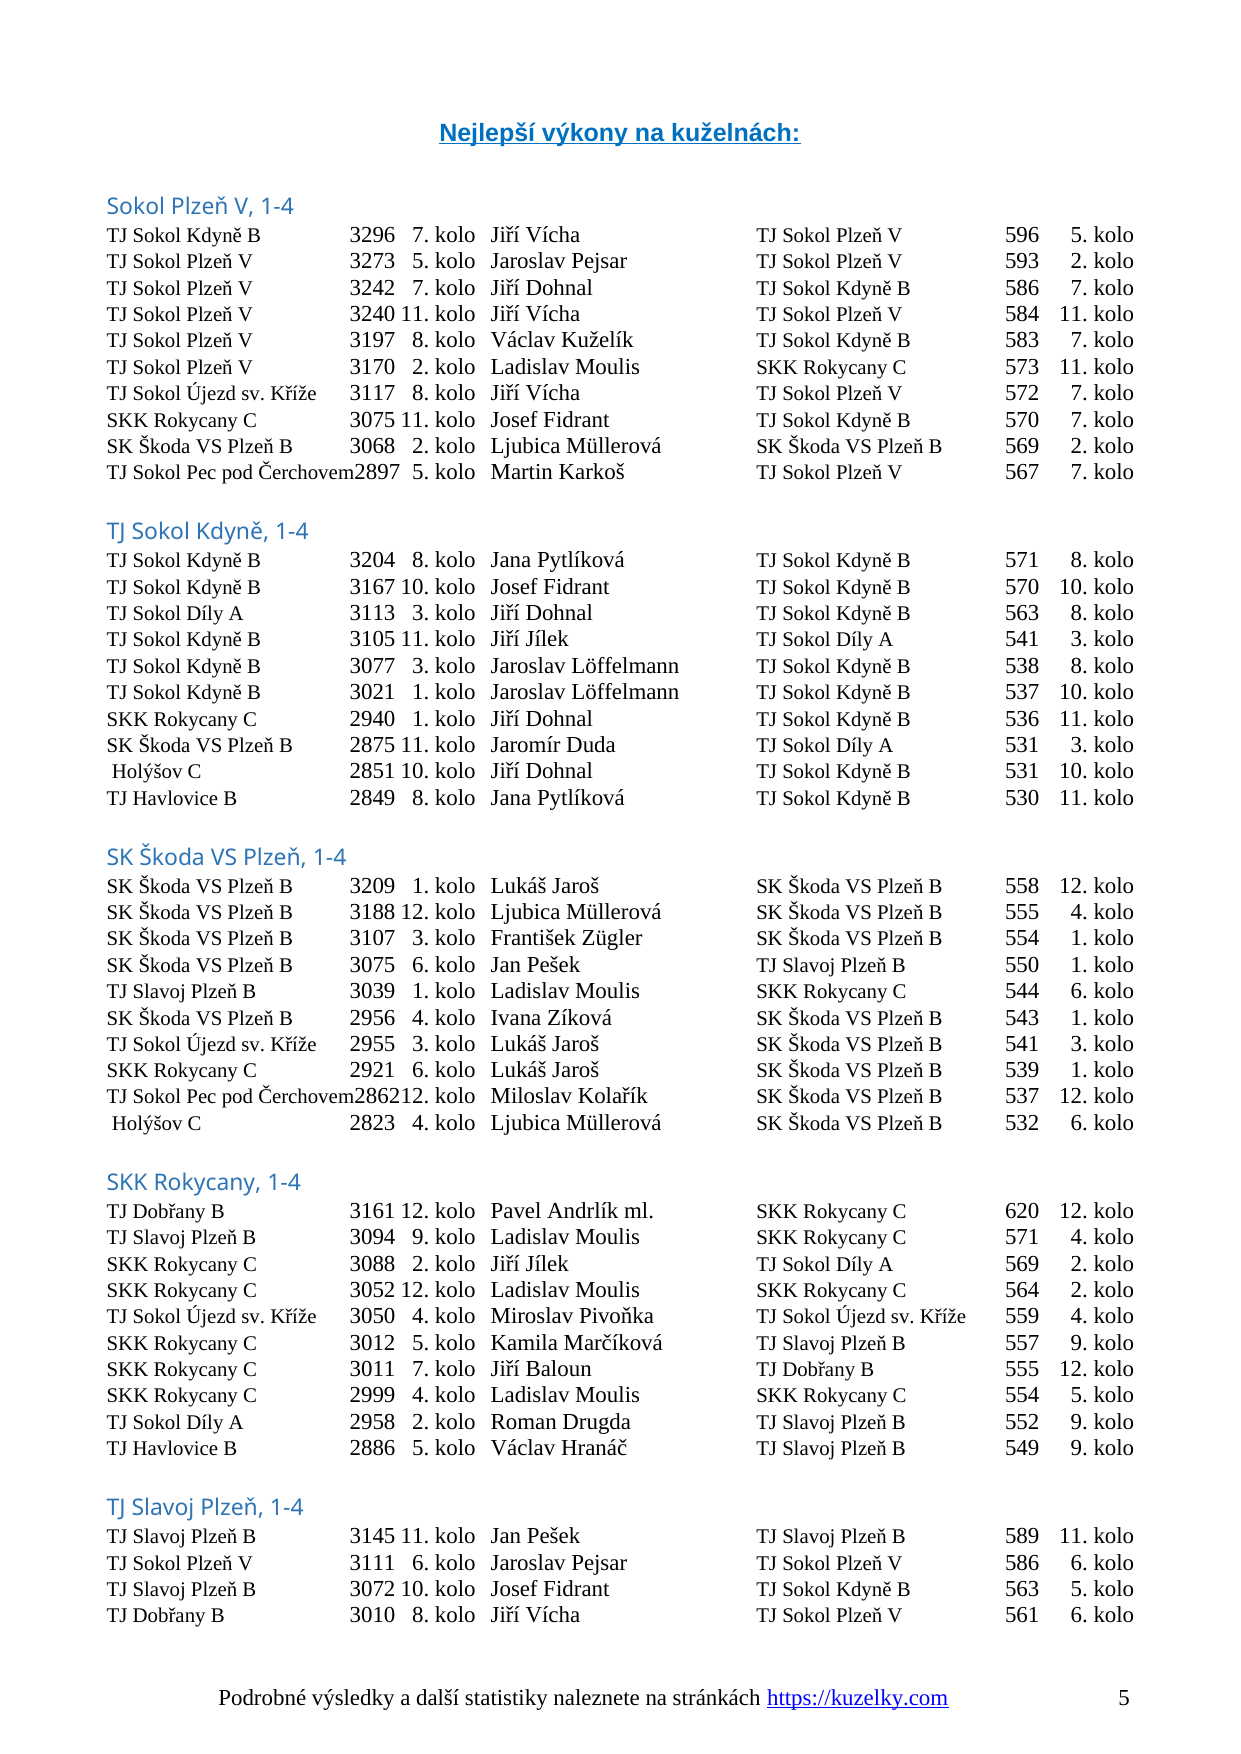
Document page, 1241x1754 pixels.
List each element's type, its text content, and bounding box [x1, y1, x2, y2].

text TJ Slavoj Plzeň B 3145 11. kolo Jan Pešek TJ Slavoj Plzeň B 589 11. kolo [106, 1522, 1134, 1549]
text SKK Rokycany C 3011 7. kolo Jiří Baloun TJ Dobřany B 555 12. kolo [106, 1355, 1134, 1382]
text TJ Slavoj Plzeň B 3039 1. kolo Ladislav Moulis SKK Rokycany C 544 6. kolo [106, 977, 1134, 1003]
text TJ Sokol Kdyně B 3021 1. kolo Jaroslav Löffelmann TJ Sokol Kdyně B 537 10. kolo [106, 678, 1134, 704]
text TJ Sokol Plzeň V 3240 11. kolo Jiří Vícha TJ Sokol Plzeň V 584 11. kolo [106, 300, 1134, 327]
text TJ Sokol Plzeň V 3197 8. kolo Václav Kuželík TJ Sokol Kdyně B 583 7. kolo [106, 327, 1134, 353]
text TJ Sokol Kdyně B 3167 10. kolo Josef Fidrant TJ Sokol Kdyně B 570 10. kolo [106, 573, 1134, 599]
text TJ Sokol Kdyně B 3296 7. kolo Jiří Vícha TJ Sokol Plzeň V 596 5. kolo [106, 221, 1134, 247]
text Holýšov C 2823 4. kolo Ljubica Müllerová SK Škoda VS Plzeň B 532 6. kolo [106, 1109, 1134, 1135]
text SKK Rokycany C 2940 1. kolo Jiří Dohnal TJ Sokol Kdyně B 536 11. kolo [106, 704, 1134, 731]
text SKK Rokycany C 2921 6. kolo Lukáš Jaroš SK Škoda VS Plzeň B 539 1. kolo [106, 1056, 1134, 1083]
text TJ Sokol Újezd sv. Kříže 3117 8. kolo Jiří Vícha TJ Sokol Plzeň V 572 7. kolo [106, 379, 1134, 406]
text TJ Sokol Kdyně B 3105 11. kolo Jiří Jílek TJ Sokol Díly A 541 3. kolo [106, 626, 1134, 652]
text TJ Sokol Plzeň V 3242 7. kolo Jiří Dohnal TJ Sokol Kdyně B 586 7. kolo [106, 274, 1134, 300]
text TJ Dobřany B 3161 12. kolo Pavel Andrlík ml. SKK Rokycany C 620 12. kolo [106, 1197, 1134, 1223]
text SKK Rokycany C 3012 5. kolo Kamila Marčíková TJ Slavoj Plzeň B 557 9. kolo [106, 1329, 1134, 1355]
text SKK Rokycany C 2999 4. kolo Ladislav Moulis SKK Rokycany C 554 5. kolo [106, 1382, 1134, 1408]
text SKK Rokycany C 3088 2. kolo Jiří Jílek TJ Sokol Díly A 569 2. kolo [106, 1250, 1134, 1276]
text TJ Sokol Kdyně B 3077 3. kolo Jaroslav Löffelmann TJ Sokol Kdyně B 538 8. kolo [106, 652, 1134, 678]
text Holýšov C 2851 10. kolo Jiří Dohnal TJ Sokol Kdyně B 531 10. kolo [106, 757, 1134, 784]
text SK Škoda VS Plzeň B 3107 3. kolo František Zügler SK Škoda VS Plzeň B 554 1. kolo [106, 924, 1134, 951]
text TJ Havlovice B 2886 5. kolo Václav Hranáč TJ Slavoj Plzeň B 549 9. kolo [106, 1434, 1134, 1461]
text SK Škoda VS Plzeň B 2956 4. kolo Ivana Zíková SK Škoda VS Plzeň B 543 1. kolo [106, 1003, 1134, 1030]
text TJ Sokol Plzeň V 3273 5. kolo Jaroslav Pejsar TJ Sokol Plzeň V 593 2. kolo [106, 247, 1134, 274]
text SK Škoda VS Plzeň B 3209 1. kolo Lukáš Jaroš SK Škoda VS Plzeň B 558 12. kolo [106, 872, 1134, 898]
text TJ Dobřany B 3010 8. kolo Jiří Vícha TJ Sokol Plzeň V 561 6. kolo [106, 1601, 1134, 1628]
text TJ Sokol Újezd sv. Kříže 2955 3. kolo Lukáš Jaroš SK Škoda VS Plzeň B 541 3. kolo [106, 1030, 1134, 1056]
text TJ Sokol Díly A 2958 2. kolo Roman Drugda TJ Slavoj Plzeň B 552 9. kolo [106, 1408, 1134, 1434]
text TJ Sokol Plzeň V 3111 6. kolo Jaroslav Pejsar TJ Sokol Plzeň V 586 6. kolo [106, 1549, 1134, 1575]
subtitle TJ Slavoj Plzeň, 1-4 [106, 1491, 1134, 1522]
subtitle Sokol Plzeň V, 1-4 [106, 190, 1134, 221]
text SK Škoda VS Plzeň B 2875 11. kolo Jaromír Duda TJ Sokol Díly A 531 3. kolo [106, 731, 1134, 757]
text SK Škoda VS Plzeň B 3075 6. kolo Jan Pešek TJ Slavoj Plzeň B 550 1. kolo [106, 951, 1134, 977]
subtitle SK Škoda VS Plzeň, 1-4 [106, 841, 1134, 872]
text TJ Sokol Újezd sv. Kříže 3050 4. kolo Miroslav Pivoňka TJ Sokol Újezd sv. Kříže 559 4. kolo [106, 1302, 1134, 1329]
subtitle SKK Rokycany, 1-4 [106, 1166, 1134, 1197]
text SK Škoda VS Plzeň B 3068 2. kolo Ljubica Müllerová SK Škoda VS Plzeň B 569 2. kolo [106, 432, 1134, 458]
text SKK Rokycany C 3075 11. kolo Josef Fidrant TJ Sokol Kdyně B 570 7. kolo [106, 406, 1134, 432]
text TJ Sokol Pec pod Čerchovem 2862 12. kolo Miloslav Kolařík SK Škoda VS Plzeň B 537 12. kolo [106, 1083, 1134, 1109]
text Nejlepší výkony na kuželnách: [94, 118, 1145, 147]
text SK Škoda VS Plzeň B 3188 12. kolo Ljubica Müllerová SK Škoda VS Plzeň B 555 4. kolo [106, 898, 1134, 924]
text TJ Sokol Pec pod Čerchovem 2897 5. kolo Martin Karkoš TJ Sokol Plzeň V 567 7. kolo [106, 458, 1134, 485]
text TJ Slavoj Plzeň B 3072 10. kolo Josef Fidrant TJ Sokol Kdyně B 563 5. kolo [106, 1575, 1134, 1601]
text TJ Slavoj Plzeň B 3094 9. kolo Ladislav Moulis SKK Rokycany C 571 4. kolo [106, 1223, 1134, 1250]
text TJ Sokol Díly A 3113 3. kolo Jiří Dohnal TJ Sokol Kdyně B 563 8. kolo [106, 599, 1134, 626]
text TJ Sokol Kdyně B 3204 8. kolo Jana Pytlíková TJ Sokol Kdyně B 571 8. kolo [106, 546, 1134, 573]
subtitle TJ Sokol Kdyně, 1-4 [106, 515, 1134, 546]
text TJ Havlovice B 2849 8. kolo Jana Pytlíková TJ Sokol Kdyně B 530 11. kolo [106, 784, 1134, 810]
text SKK Rokycany C 3052 12. kolo Ladislav Moulis SKK Rokycany C 564 2. kolo [106, 1276, 1134, 1302]
text TJ Sokol Plzeň V 3170 2. kolo Ladislav Moulis SKK Rokycany C 573 11. kolo [106, 353, 1134, 379]
